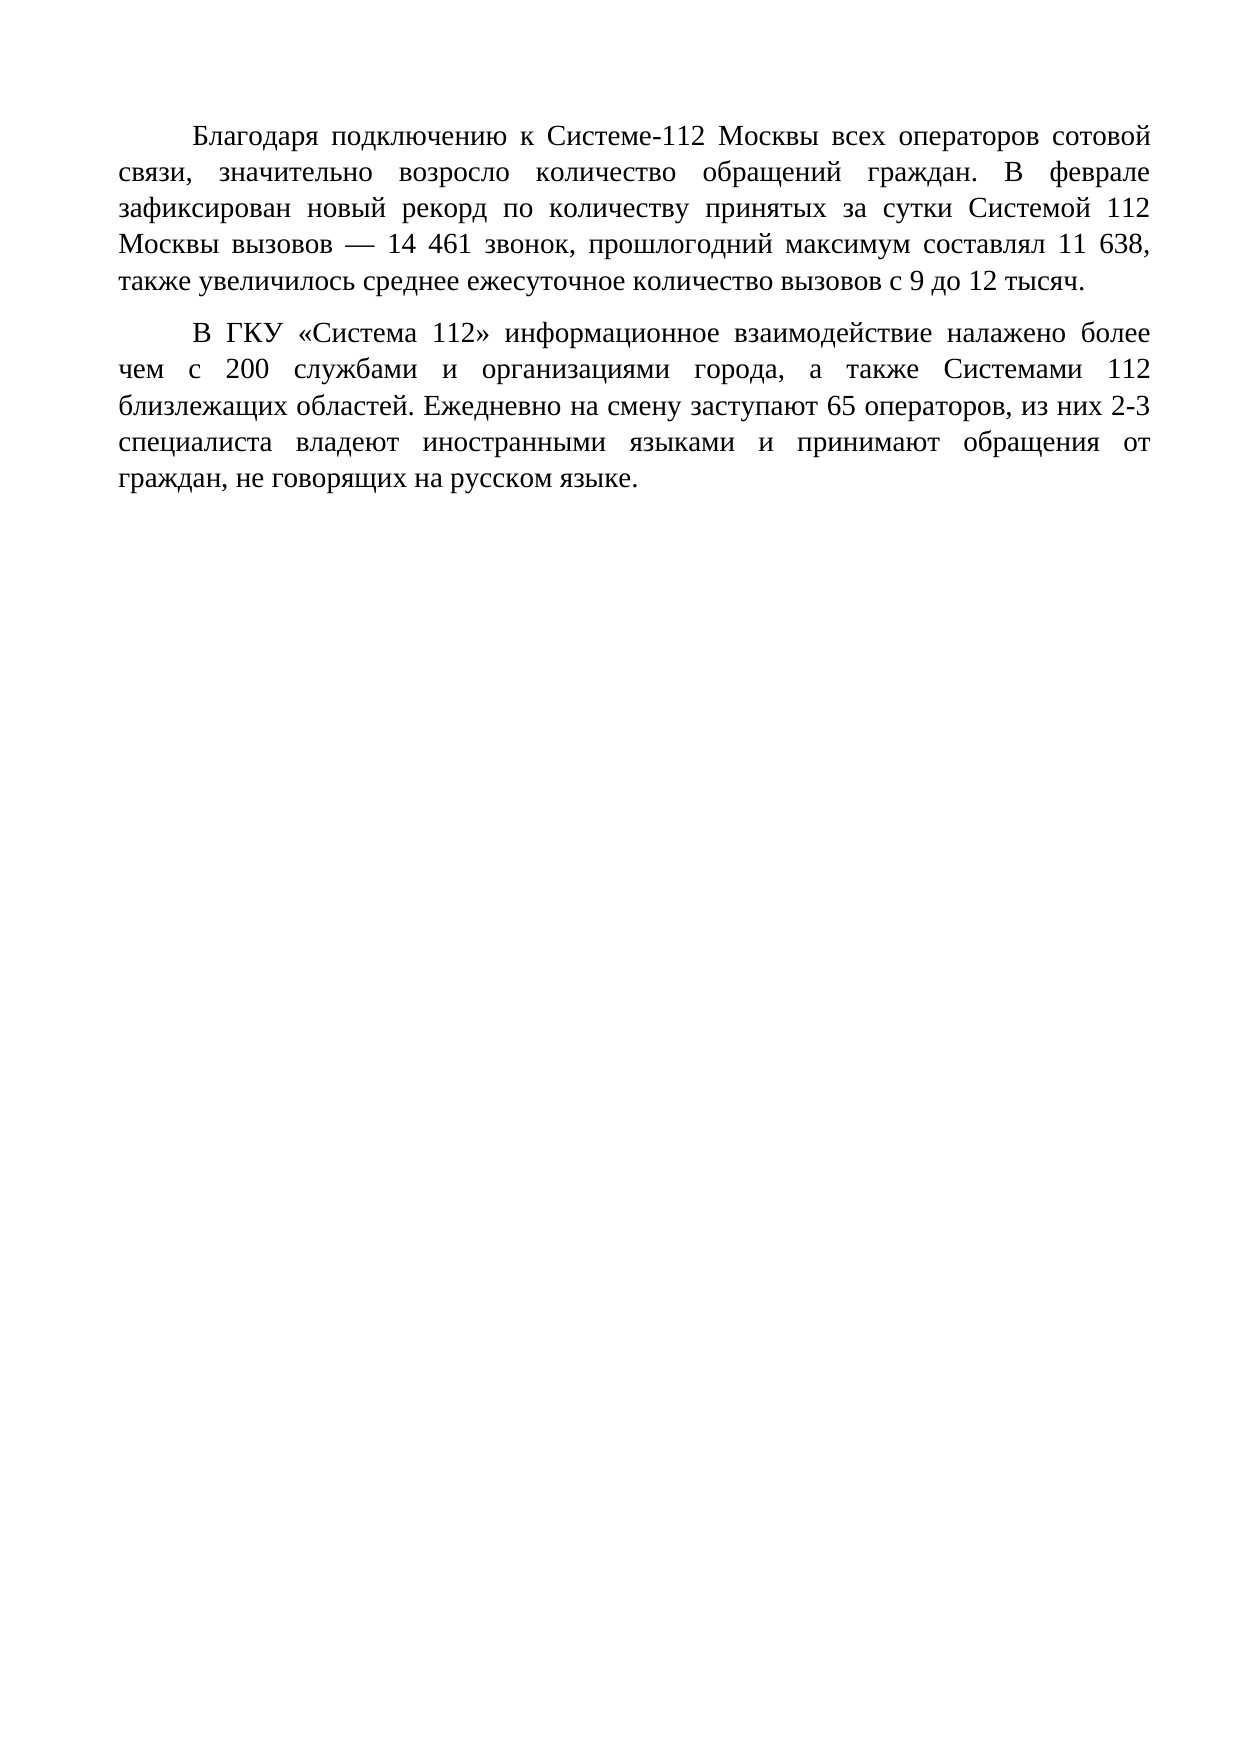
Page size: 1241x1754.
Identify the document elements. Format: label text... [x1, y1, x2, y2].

text В ГКУ «Система 112» информационное взаимодействие налажено более чем с 200 службами и организациями города, а также Системами 112 близлежащих областей. Ежедневно на смену заступают 65 операторов, из них 2-3 специалиста владеют иностранными языками и принимают обращения от граждан, не говорящих на русском языке. [118, 316, 1152, 494]
text Благодаря подключению к Системе-112 Москвы всех операторов сотовой связи, значительно возросло количество обращений граждан. В феврале зафиксирован новый рекорд по количеству принятых за сутки Системой 112 Москвы вызовов — 14 461 звонок, прошлогодний максимум составлял 11 638, также увеличилось среднее ежесуточное количество вызовов с 9 до 12 тысяч. [118, 118, 1152, 296]
